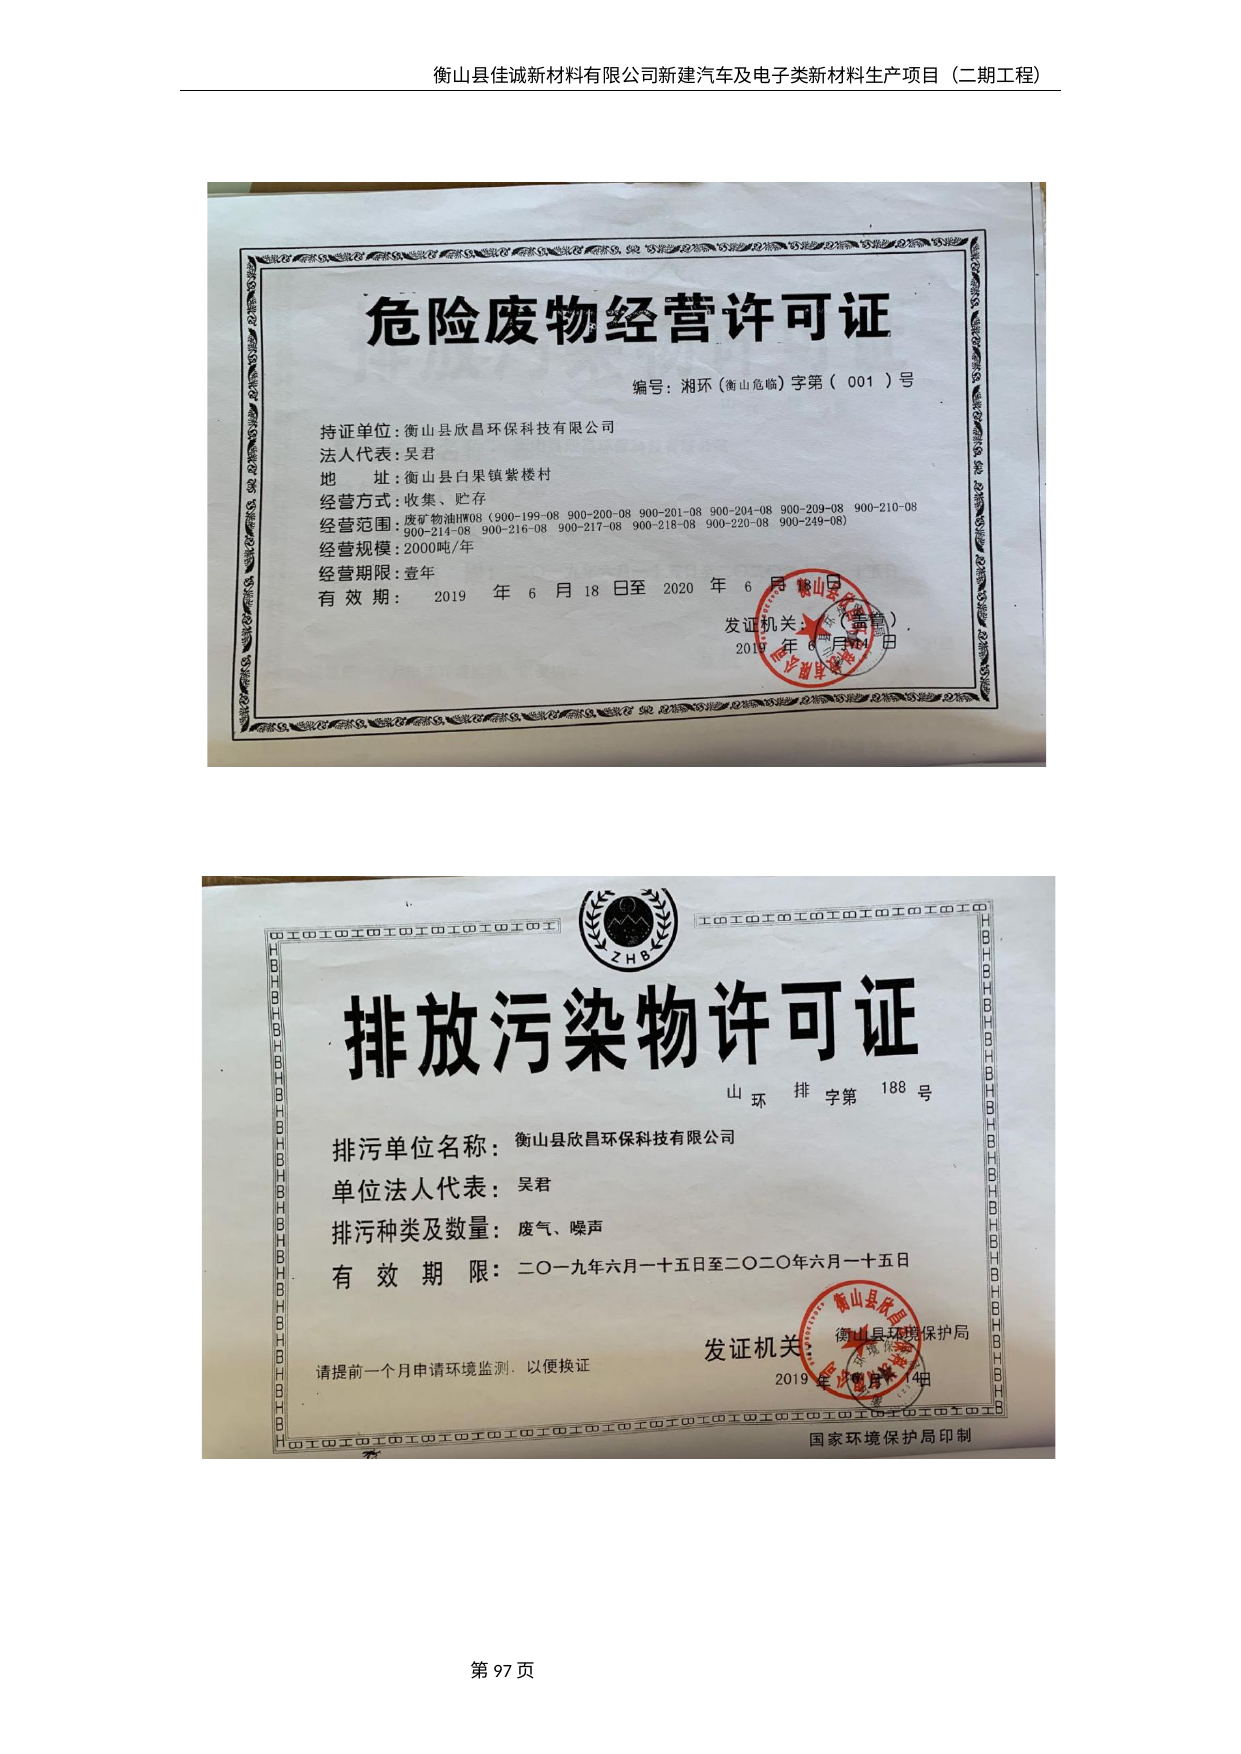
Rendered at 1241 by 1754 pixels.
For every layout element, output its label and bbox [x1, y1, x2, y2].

picture [201, 876, 1056, 1459]
picture [207, 182, 1047, 767]
